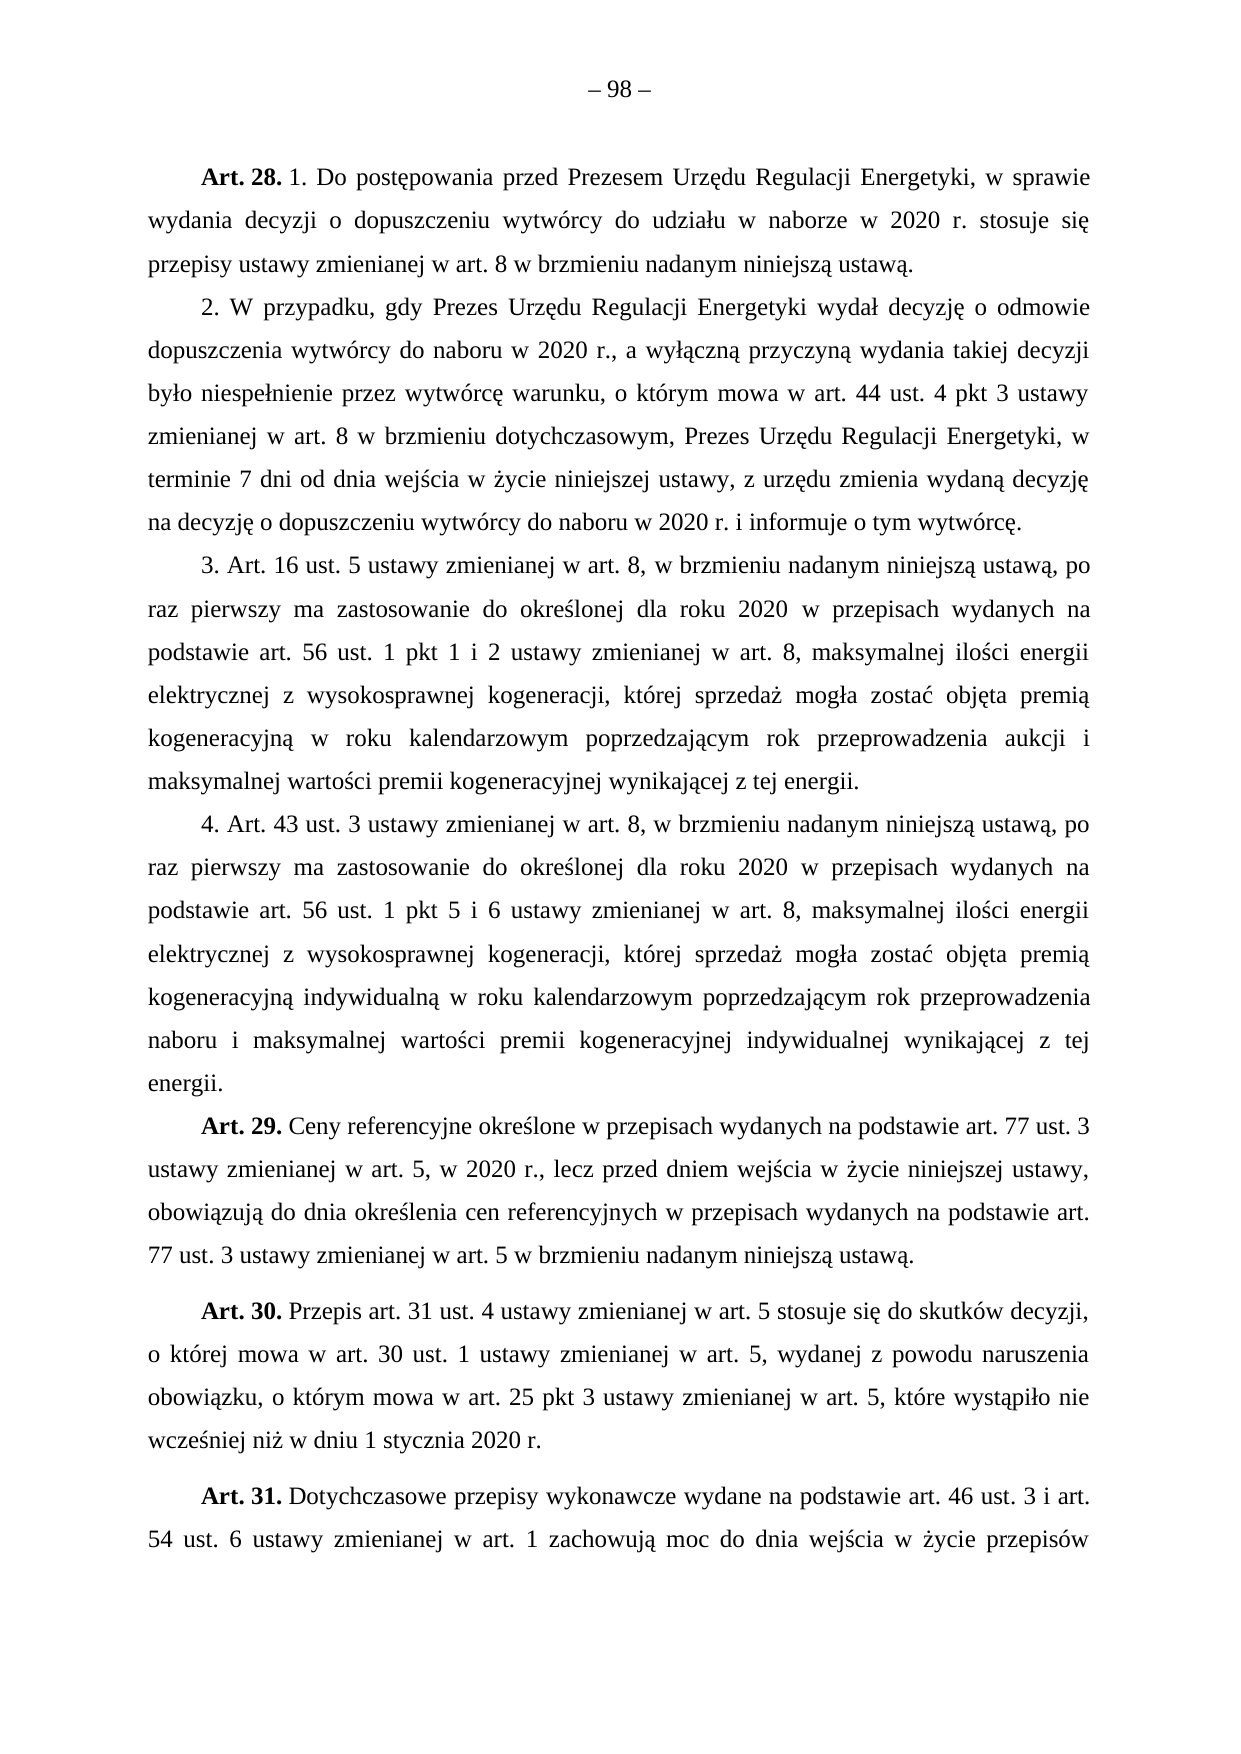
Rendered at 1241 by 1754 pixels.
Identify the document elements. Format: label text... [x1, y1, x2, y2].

text Art. 29. Ceny referencyjne określone w przepisach wydanych na podstawie art. 77 ust. 3 ustawy zmienianej w art. 5, w 2020 r., lecz przed dniem wejścia w życie niniejszej ustawy, obowiązują do dnia określenia cen referencyjnych w przepisach wydanych na podstawie art. 77 ust. 3 ustawy zmienianej w art. 5 w brzmieniu nadanym niniejszą ustawą. [148, 1111, 1091, 1269]
text Art. 30. Przepis art. 31 ust. 4 ustawy zmienianej w art. 5 stosuje się do skutków decyzji, o której mowa w art. 30 ust. 1 ustawy zmienianej w art. 5, wydanej z powodu naruszenia obowiązku, o którym mowa w art. 25 pkt 3 ustawy zmienianej w art. 5, które wystąpiło nie wcześniej niż w dniu 1 stycznia 2020 r. [148, 1296, 1091, 1454]
text 2. W przypadku, gdy Prezes Urzędu Regulacji Energetyki wydał decyzję o odmowie dopuszczenia wytwórcy do naboru w 2020 r., a wyłączną przyczyną wydania takiej decyzji było niespełnienie przez wytwórcę warunku, o którym mowa w art. 44 ust. 4 pkt 3 ustawy zmienianej w art. 8 w brzmieniu dotychczasowym, Prezes Urzędu Regulacji Energetyki, w terminie 7 dni od dnia wejścia w życie niniejszej ustawy, z urzędu zmienia wydaną decyzję na decyzję o dopuszczeniu wytwórcy do naboru w 2020 r. i informuje o tym wytwórcę. [148, 292, 1091, 536]
text 4. Art. 43 ust. 3 ustawy zmienianej w art. 8, w brzmieniu nadanym niniejszą ustawą, po raz pierwszy ma zastosowanie do określonej dla roku 2020 w przepisach wydanych na podstawie art. 56 ust. 1 pkt 5 i 6 ustawy zmienianej w art. 8, maksymalnej ilości energii elektrycznej z wysokosprawnej kogeneracji, której sprzedaż mogła zostać objęta premią kogeneracyjną indywidualną w roku kalendarzowym poprzedzającym rok przeprowadzenia naboru i maksymalnej wartości premii kogeneracyjnej indywidualnej wynikającej z tej energii. [148, 809, 1091, 1097]
text 3. Art. 16 ust. 5 ustawy zmienianej w art. 8, w brzmieniu nadanym niniejszą ustawą, po raz pierwszy ma zastosowanie do określonej dla roku 2020 w przepisach wydanych na podstawie art. 56 ust. 1 pkt 1 i 2 ustawy zmienianej w art. 8, maksymalnej ilości energii elektrycznej z wysokosprawnej kogeneracji, której sprzedaż mogła zostać objęta premią kogeneracyjną w roku kalendarzowym poprzedzającym rok przeprowadzenia aukcji i maksymalnej wartości premii kogeneracyjnej wynikającej z tej energii. [148, 551, 1091, 795]
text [148, 1481, 1091, 1553]
text Art. 28. 1. Do postępowania przed Prezesem Urzędu Regulacji Energetyki, w sprawie wydania decyzji o dopuszczeniu wytwórcy do udziału w naborze w 2020 r. stosuje się przepisy ustawy zmienianej w art. 8 w brzmieniu nadanym niniejszą ustawą. [148, 162, 1091, 277]
